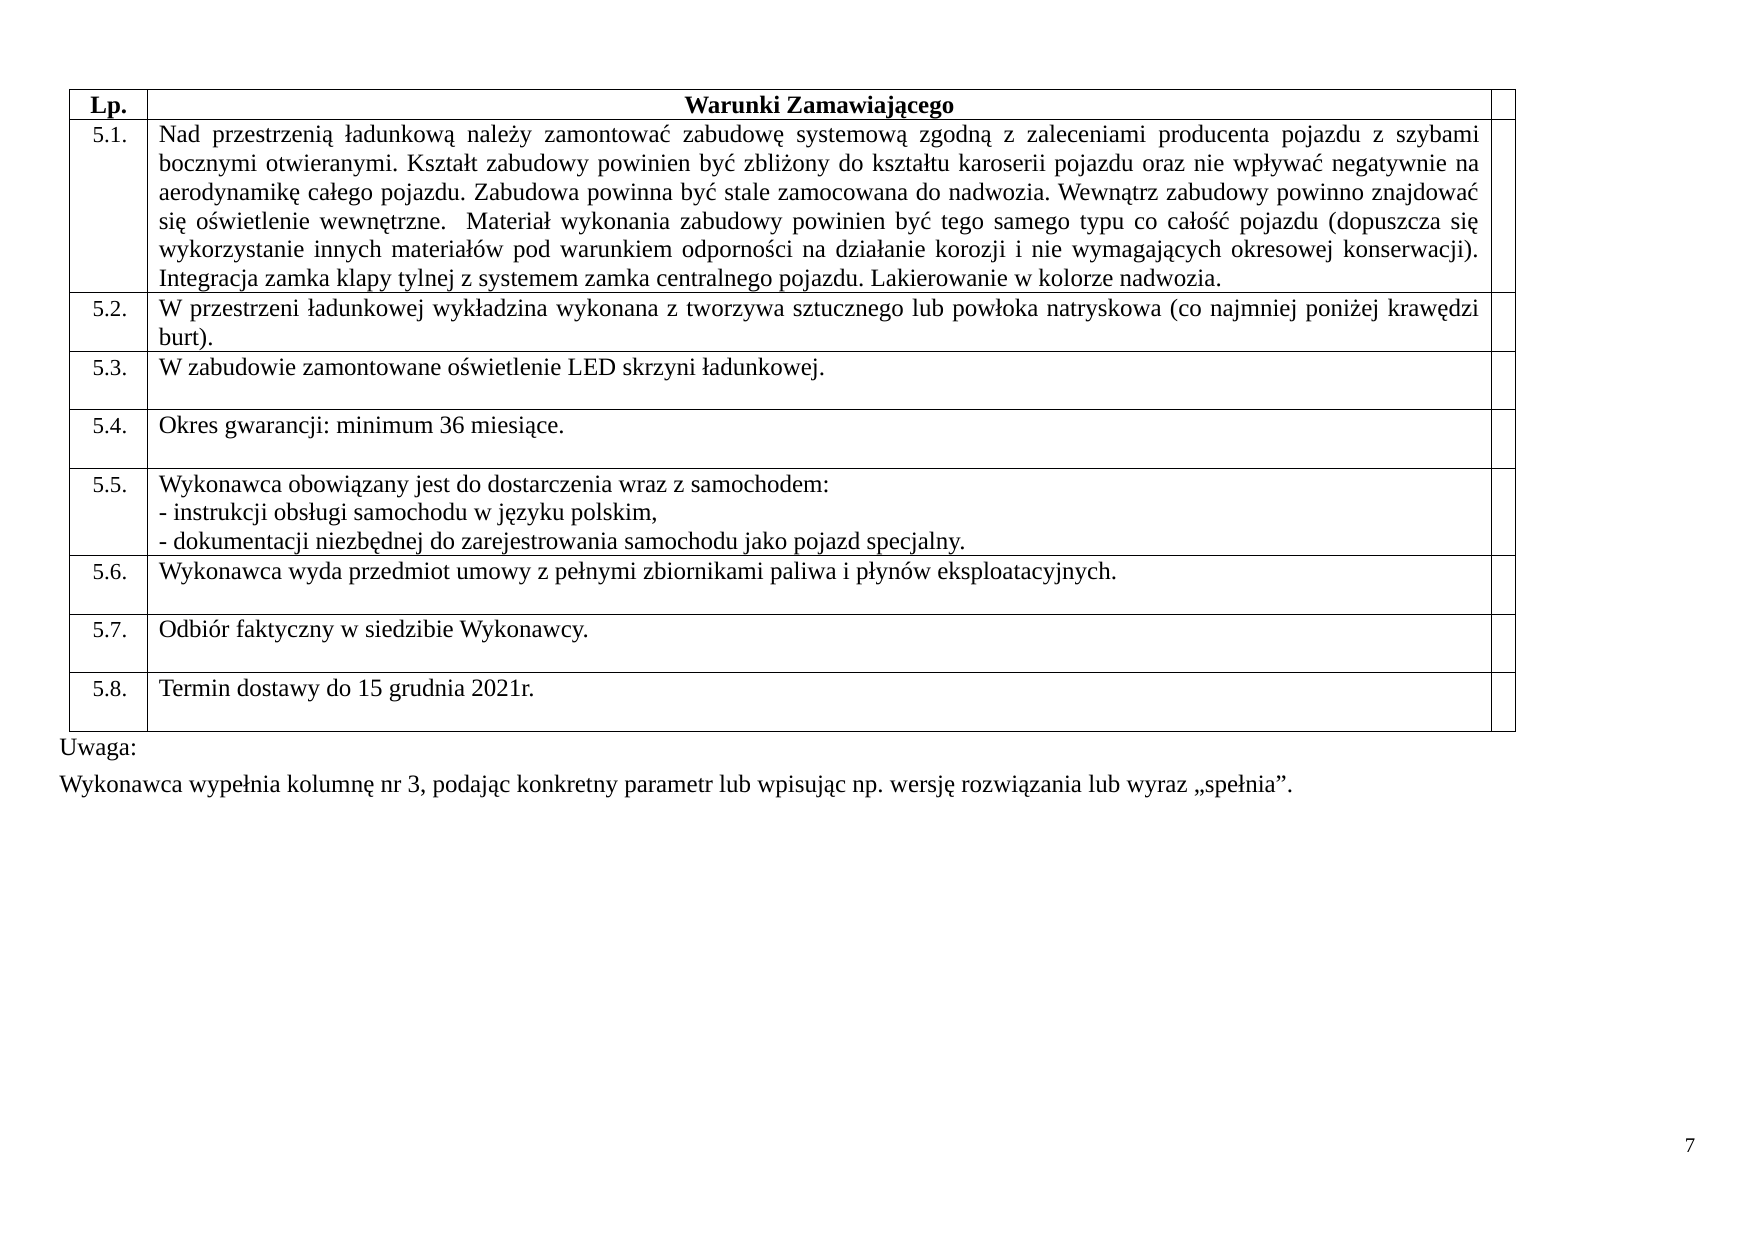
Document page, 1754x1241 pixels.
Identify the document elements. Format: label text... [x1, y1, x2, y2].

table_cell Nad przestrzenią ładunkową należy zamontować zabudowę systemową zgodną z zaleceniami producenta pojazdu z szybami bocznymi otwieranymi. Kształt zabudowy powinien być zbliżony do kształtu karoserii pojazdu oraz nie wpływać negatywnie na aerodynamikę całego pojazdu. Zabudowa powinna być stale zamocowana do nadwozia. Wewnątrz zabudowy powinno znajdować się oświetlenie wewnętrzne. Materiał wykonania zabudowy powinien być tego samego typu co całość pojazdu (dopuszcza się wykorzystanie innych materiałów pod warunkiem odporności na działanie korozji i nie wymagających okresowej konserwacji). Integracja zamka klapy tylnej z systemem zamka centralnego pojazdu. Lakierowanie w kolorze nadwozia. [148, 120, 1491, 292]
table_cell [70, 615, 147, 672]
table_cell W zabudowie zamontowane oświetlenie LED skrzyni ładunkowej. [148, 352, 1491, 409]
table_cell [1492, 615, 1515, 672]
table_cell [1492, 410, 1515, 468]
table_cell Wykonawca obowiązany jest do dostarczenia wraz z samochodem: - instrukcji obsługi samochodu w języku polskim, - dokumentacji niezbędnej do zarejestrowania samochodu jako pojazd specjalny. [148, 469, 1491, 555]
table_cell [70, 556, 147, 613]
table_cell [1492, 469, 1515, 555]
table_cell Odbiór faktyczny w siedzibie Wykonawcy. [148, 615, 1491, 672]
table_cell [1492, 120, 1515, 292]
table_cell [1492, 293, 1515, 351]
table_cell Termin dostawy do 15 grudnia 2021r. [148, 673, 1491, 731]
text Wykonawca wypełnia kolumnę nr 3, podając konkretny parametr lub wpisując np. wersję rozwiązania lub wyraz „spełnia”. [59, 769, 1695, 800]
table_header Warunki Zamawiającego [148, 90, 1491, 118]
table_header Lp. [70, 90, 147, 118]
table_cell Wykonawca wyda przedmiot umowy z pełnymi zbiornikami paliwa i płynów eksploatacyjnych. [148, 556, 1491, 613]
table_cell [1492, 352, 1515, 409]
table_cell [70, 293, 147, 351]
table_cell [70, 673, 147, 731]
table_cell [1492, 673, 1515, 731]
table_cell [70, 410, 147, 468]
table_cell [1492, 556, 1515, 613]
table_header [1492, 90, 1515, 118]
table_cell [70, 352, 147, 409]
text Uwaga: [59, 732, 1695, 763]
table_cell [70, 120, 147, 292]
table_cell Okres gwarancji: minimum 36 miesiące. [148, 410, 1491, 468]
table_cell W przestrzeni ładunkowej wykładzina wykonana z tworzywa sztucznego lub powłoka natryskowa (co najmniej poniżej krawędzi burt). [148, 293, 1491, 351]
table_cell [70, 469, 147, 555]
